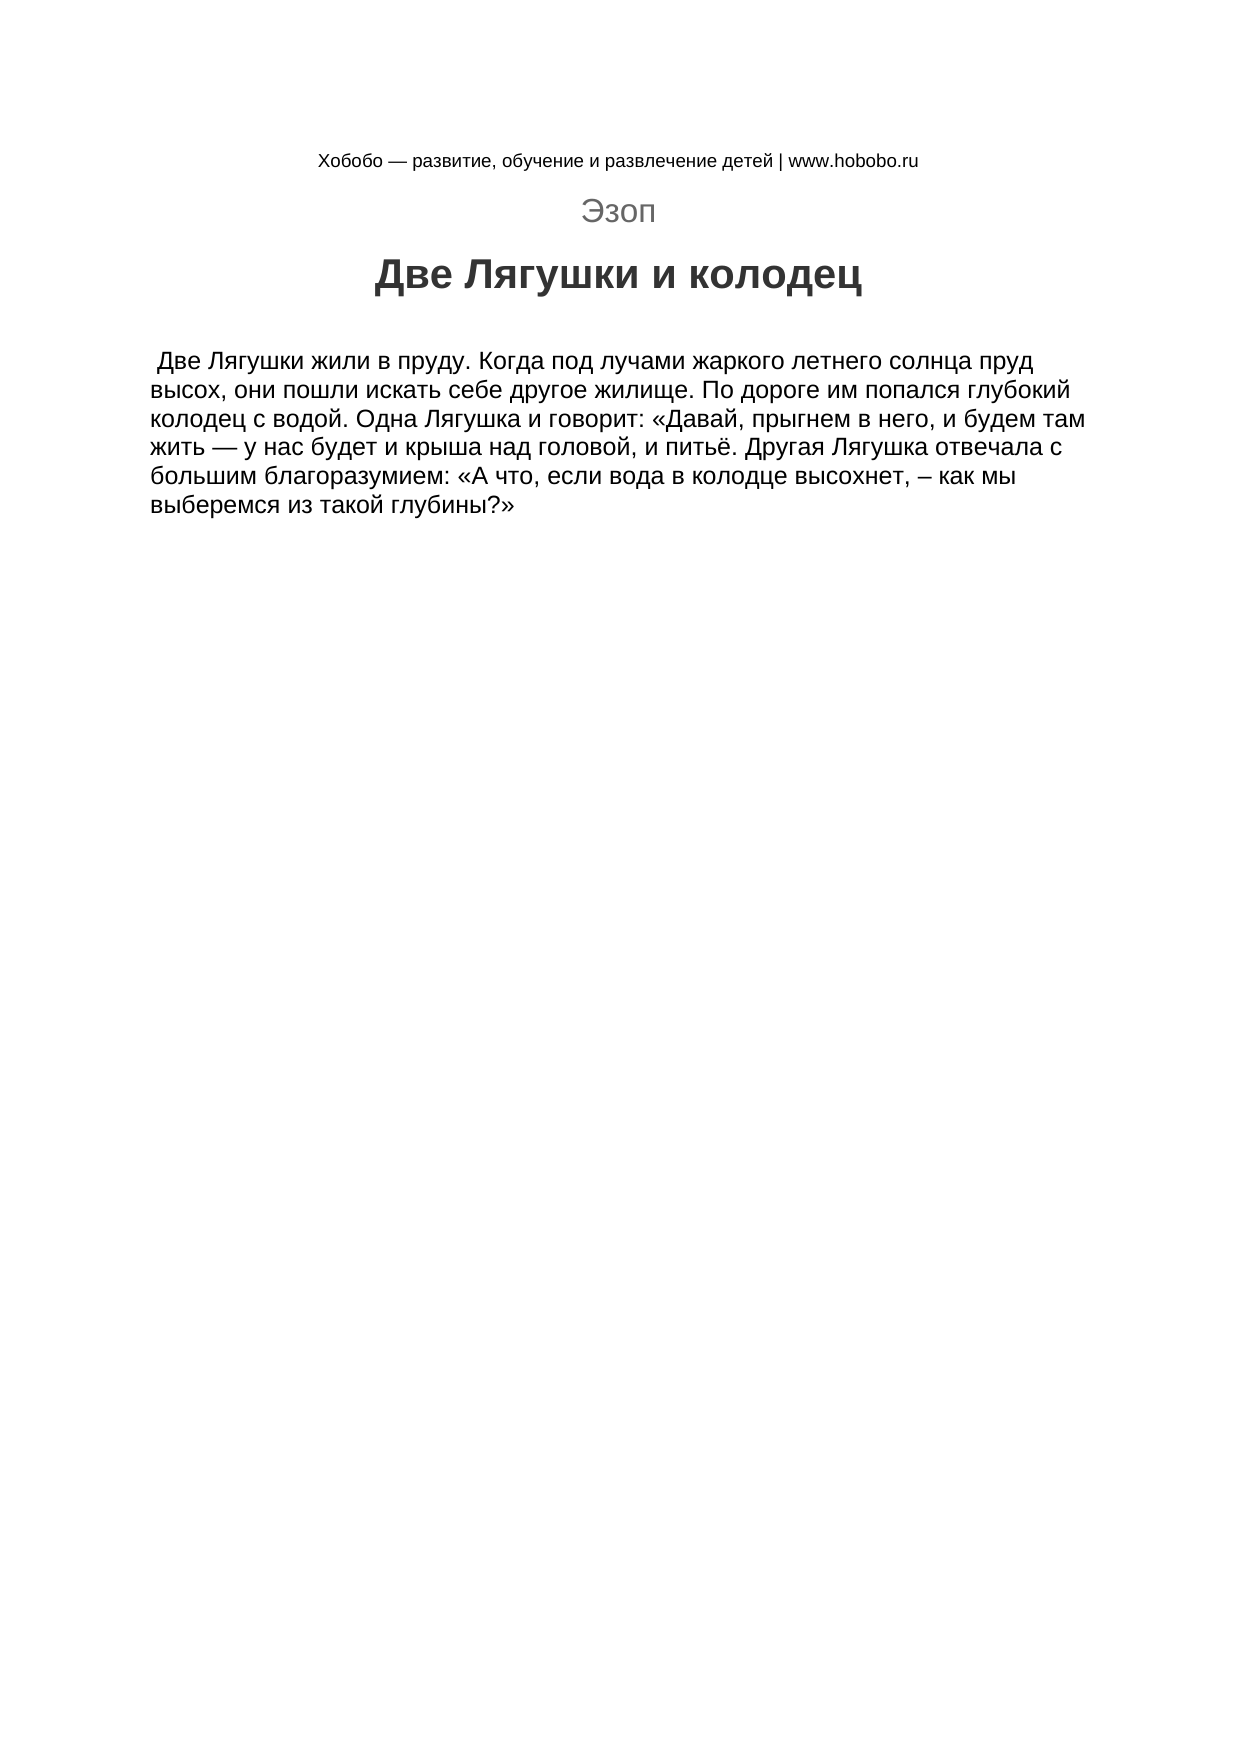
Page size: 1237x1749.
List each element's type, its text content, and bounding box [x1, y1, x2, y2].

subtitle Две Лягушки и колодец [150, 249, 1086, 297]
text Хобобо — развитие, обучение и развлечение детей | www.hobobo.ru [150, 150, 1086, 172]
subtitle Эзоп [150, 191, 1086, 230]
text Две Лягушки жили в пруду. Когда под лучами жаркого летнего солнца пруд высох, они пошли искать себе другое жилище. По дороге им попался глубокий колодец с водой. Одна Лягушка и говорит: «Давай, прыгнем в него, и будем там жить — у нас будет и крыша над головой, и питьё. Другая Лягушка отвечала с большим благоразумием: «А что, если вода в колодце высохнет, – как мы выберемся из такой глубины?» [150, 346, 1086, 518]
